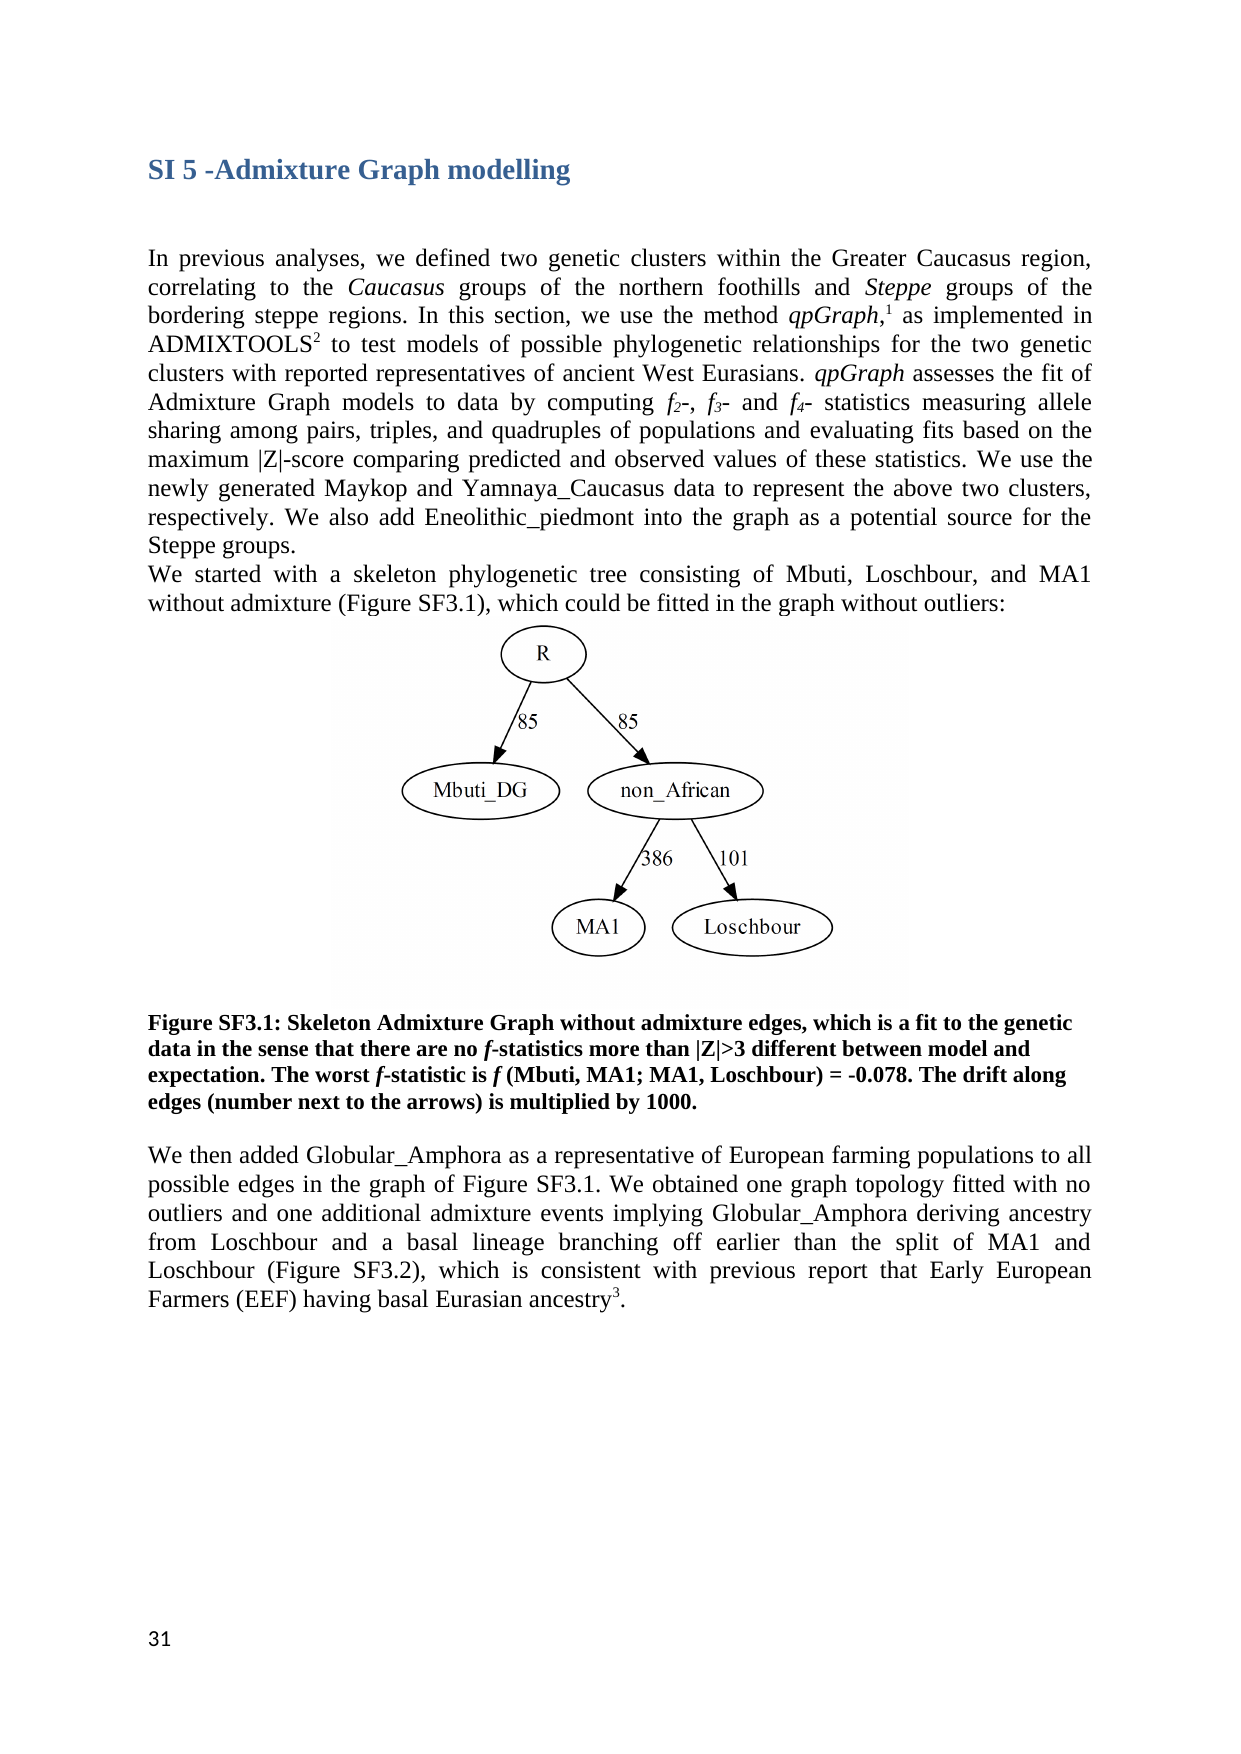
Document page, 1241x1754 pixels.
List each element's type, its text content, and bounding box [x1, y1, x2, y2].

subtitle SI 5 -Admixture Graph modelling [148, 152, 1092, 185]
text In previous analyses, we defined two genetic clusters within the Greater Caucasus region, correlating to the Caucasus groups of the northern foothills and Steppe groups of the bordering steppe regions. In this section, we use the method qpGraph,1 as implemented in ADMIXTOOLS2 to test models of possible phylogenetic relationships for the two genetic clusters with reported representatives of ancient West Eurasians. qpGraph assesses the fit of Admixture Graph models to data by computing f2-, f3- and f4- statistics measuring allele sharing among pairs, triples, and quadruples of populations and evaluating fits based on the maximum |Z|-score comparing predicted and observed values of these statistics. We use the newly generated Maykop and Yamnaya_Caucasus data to represent the above two clusters, respectively. We also add Eneolithic_piedmont into the graph as a potential source for the Steppe groups. [148, 243, 1092, 559]
text We started with a skeleton phylogenetic tree consisting of Mbuti, Loschbour, and MA1 without admixture (Figure SF3.1), which could be fitted in the graph without outliers: [148, 559, 1092, 617]
text We then added Globular_Amphora as a representative of European farming populations to all possible edges in the graph of Figure SF3.1. We obtained one graph topology fitted with no outliers and one additional admixture events implying Globular_Amphora deriving ancestry from Loschbour and a basal lineage branching off earlier than the split of MA1 and Loschbour (Figure SF3.2), which is consistent with previous report that Early European Farmers (EEF) having basal Eurasian ancestry3. [148, 1141, 1092, 1313]
text Figure SF3.1: Skeleton Admixture Graph without admixture edges, which is a fit to the genetic data in the sense that there are no f-statistics more than |Z|>3 different between model and expectation. The worst f-statistic is f (Mbuti, MA1; MA1, Loschbour) = -0.078. The drift along edges (number next to the arrows) is multiplied by 1000. [148, 1009, 1092, 1114]
